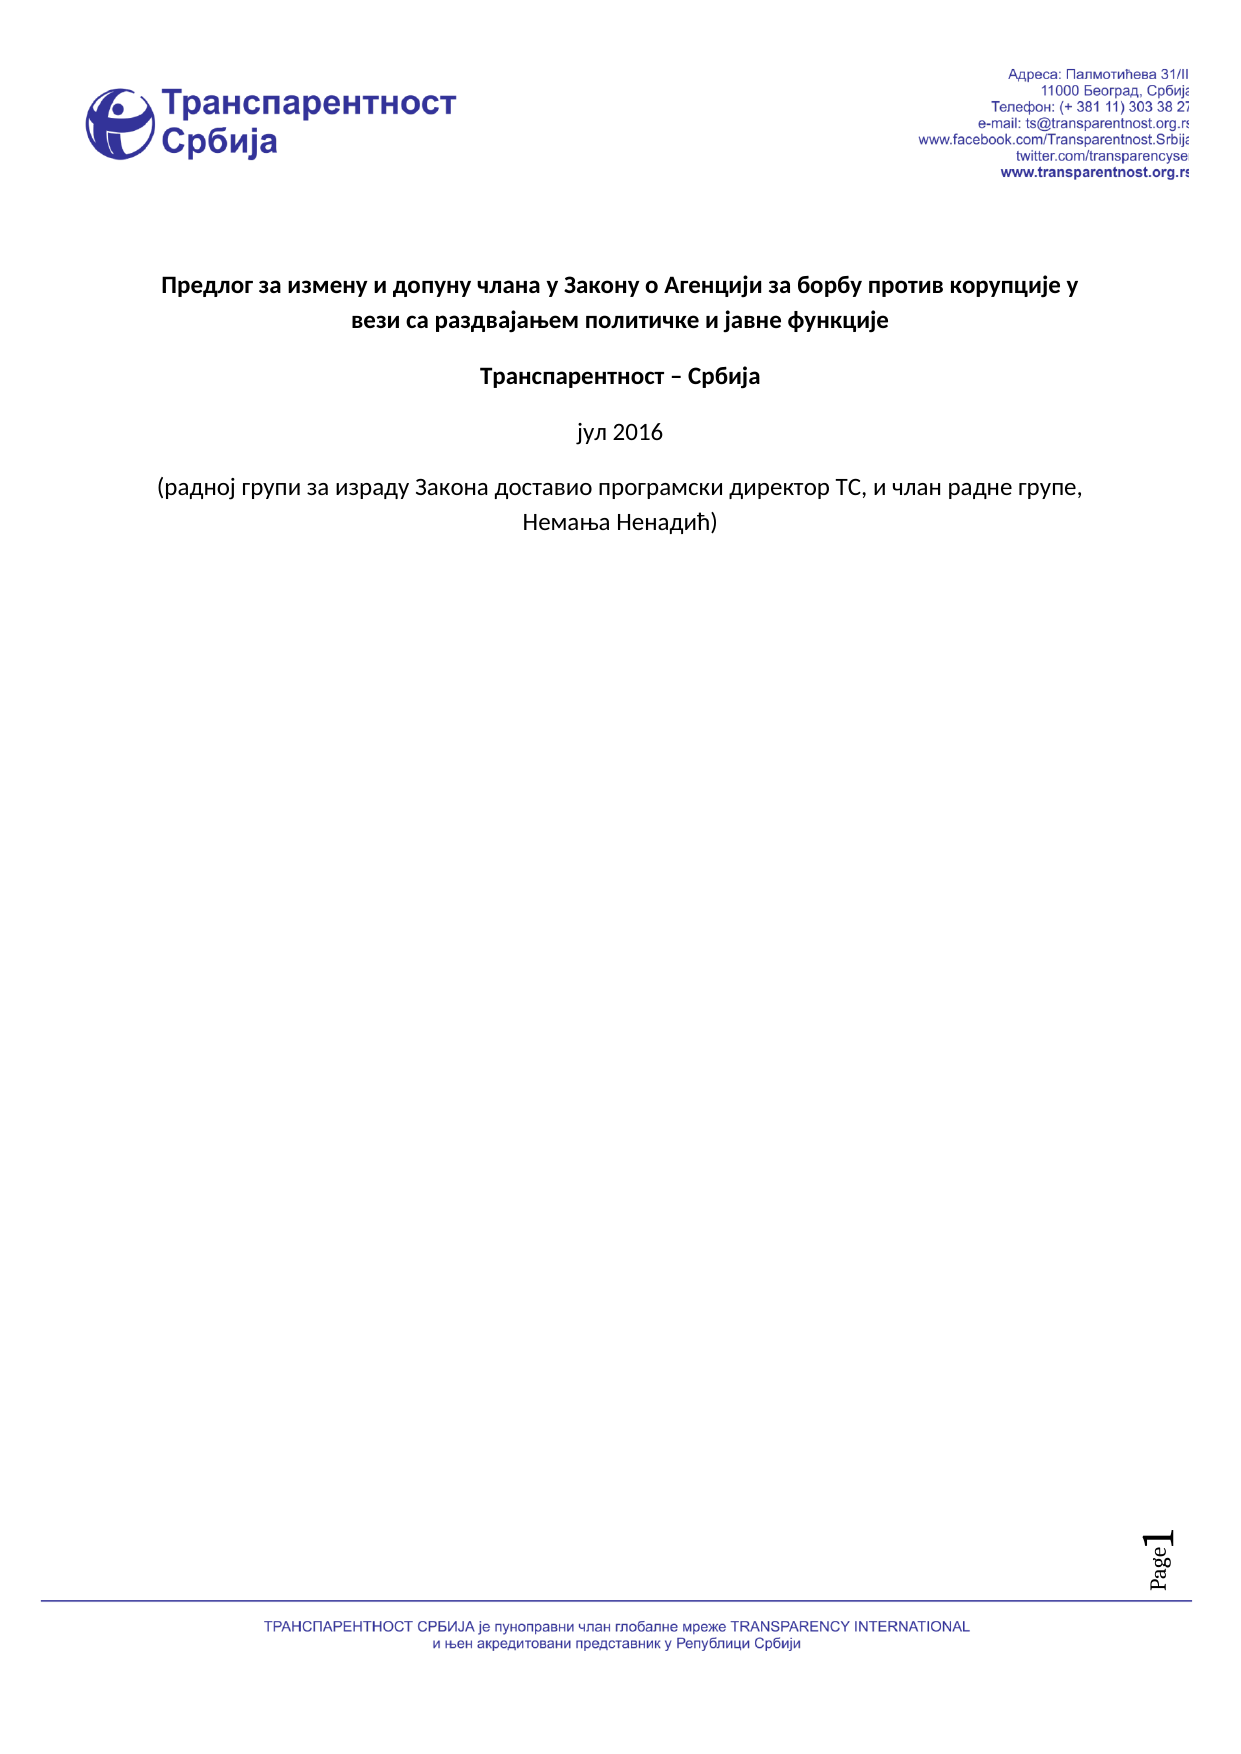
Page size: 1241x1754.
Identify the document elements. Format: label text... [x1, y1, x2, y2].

text јул 2016 [148, 416, 1093, 446]
picture [40, 1600, 1193, 1651]
text Транспарентност – Србија [148, 360, 1093, 390]
picture [57, 68, 1188, 191]
text Предлог за измену и допуну члана у Закону о Агенцији за борбу против корупције у вези са раздвајањем политичке и јавне функције [148, 269, 1093, 334]
text (радној групи за израду Закона доставио програмски директор ТС, и члан радне групе, Немања Ненадић) [148, 471, 1093, 537]
